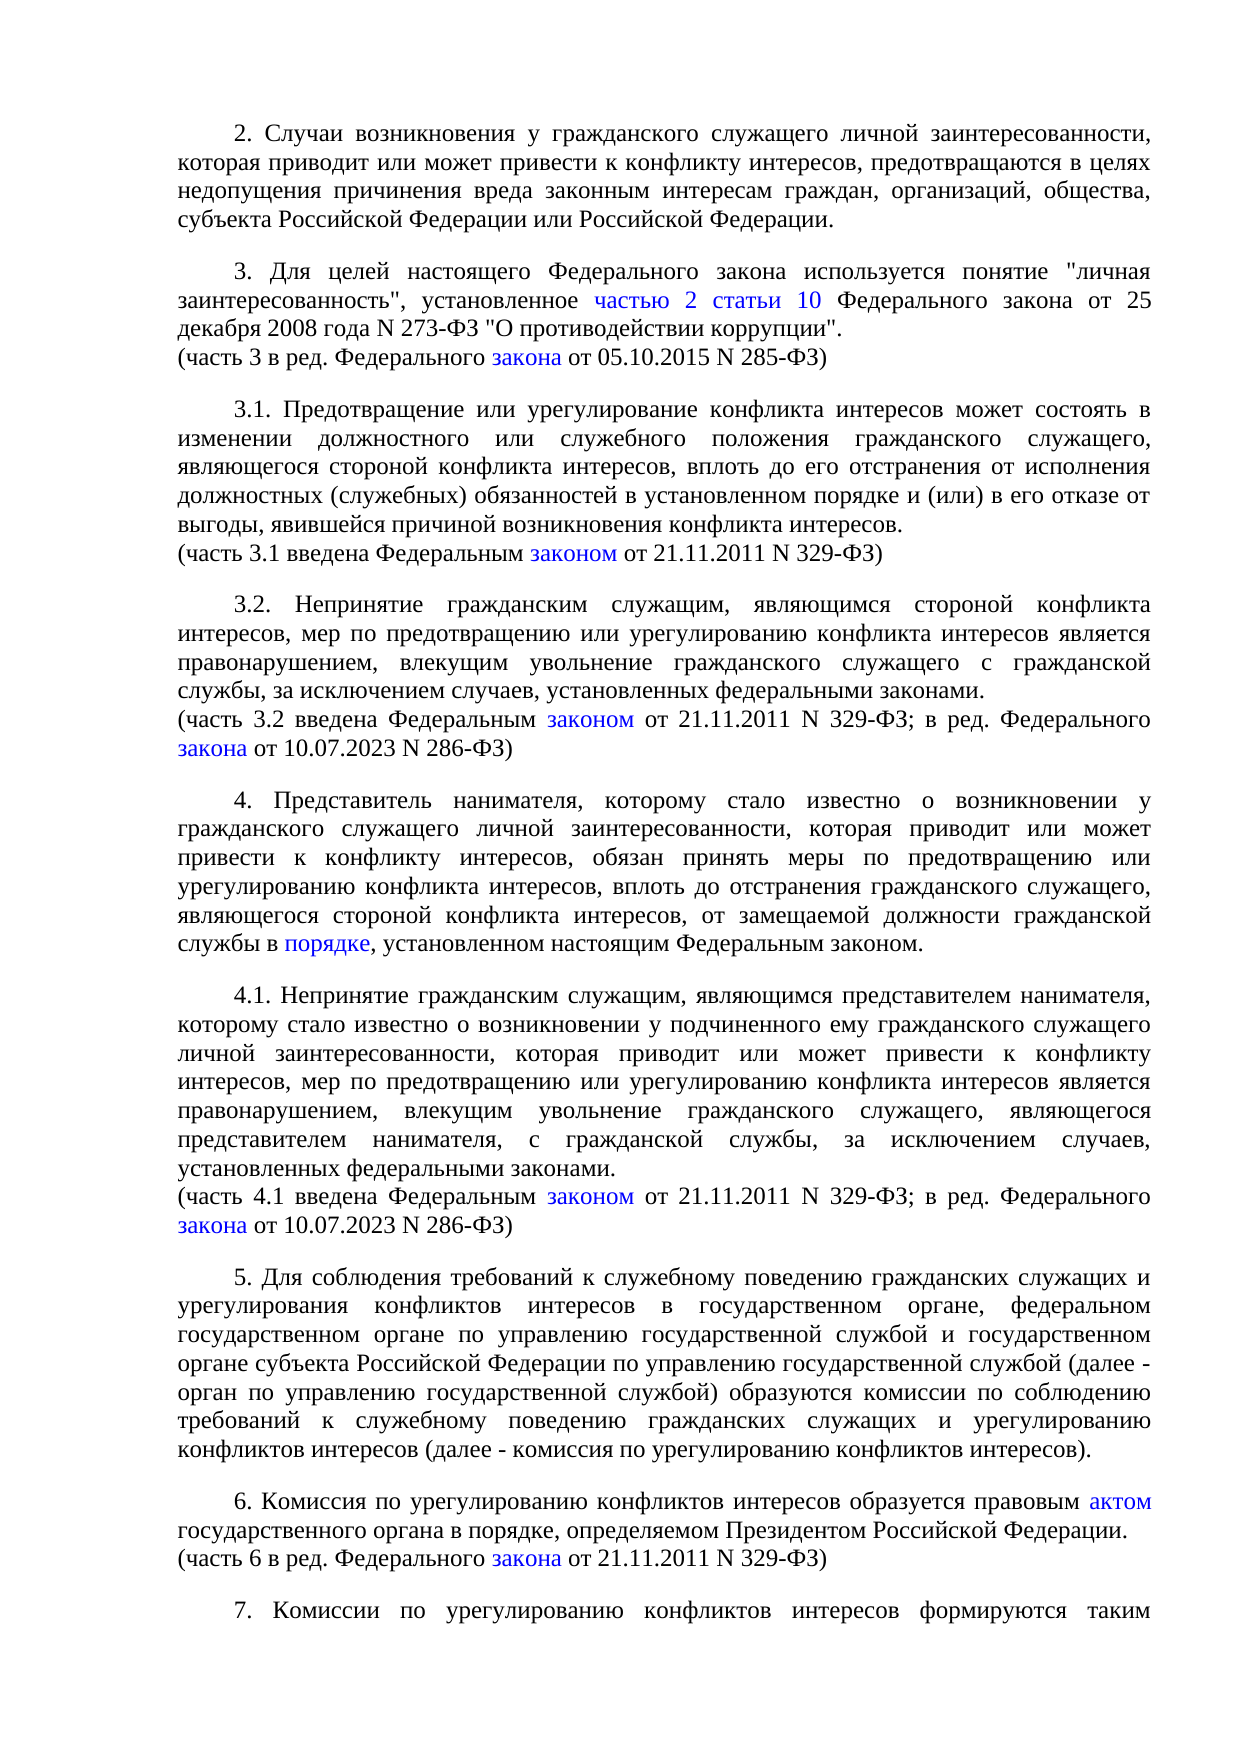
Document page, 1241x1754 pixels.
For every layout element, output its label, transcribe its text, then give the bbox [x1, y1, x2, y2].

text (часть 6 в ред. Федерального закона от 21.11.2011 N 329-ФЗ) [177, 1543, 1152, 1572]
text (часть 4.1 введена Федеральным законом от 21.11.2011 N 329-ФЗ; в ред. Федерального закона от 10.07.2023 N 286-ФЗ) [177, 1181, 1152, 1239]
text 4. Представитель нанимателя, которому стало известно о возникновении у гражданского служащего личной заинтересованности, которая приводит или может привести к конфликту интересов, обязан принять меры по предотвращению или урегулированию конфликта интересов, вплоть до отстранения гражданского служащего, являющегося стороной конфликта интересов, от замещаемой должности гражданской службы в порядке, установленном настоящим Федеральным законом. [177, 785, 1152, 957]
text (часть 3.2 введена Федеральным законом от 21.11.2011 N 329-ФЗ; в ред. Федерального закона от 10.07.2023 N 286-ФЗ) [177, 704, 1152, 762]
text 2. Случаи возникновения у гражданского служащего личной заинтересованности, которая приводит или может привести к конфликту интересов, предотвращаются в целях недопущения причинения вреда законным интересам граждан, организаций, общества, субъекта Российской Федерации или Российской Федерации. [177, 118, 1152, 233]
text 4.1. Непринятие гражданским служащим, являющимся представителем нанимателя, которому стало известно о возникновении у подчиненного ему гражданского служащего личной заинтересованности, которая приводит или может привести к конфликту интересов, мер по предотвращению или урегулированию конфликта интересов является правонарушением, влекущим увольнение гражданского служащего, являющегося представителем нанимателя, с гражданской службы, за исключением случаев, установленных федеральными законами. [177, 980, 1152, 1181]
text 3.2. Непринятие гражданским служащим, являющимся стороной конфликта интересов, мер по предотвращению или урегулированию конфликта интересов является правонарушением, влекущим увольнение гражданского служащего с гражданской службы, за исключением случаев, установленных федеральными законами. [177, 589, 1152, 704]
text 3.1. Предотвращение или урегулирование конфликта интересов может состоять в изменении должностного или служебного положения гражданского служащего, являющегося стороной конфликта интересов, вплоть до его отстранения от исполнения должностных (служебных) обязанностей в установленном порядке и (или) в его отказе от выгоды, явившейся причиной возникновения конфликта интересов. [177, 394, 1152, 538]
text 6. Комиссия по урегулированию конфликтов интересов образуется правовым актом государственного органа в порядке, определяемом Президентом Российской Федерации. [177, 1486, 1152, 1543]
text (часть 3 в ред. Федерального закона от 05.10.2015 N 285-ФЗ) [177, 342, 1152, 371]
text 5. Для соблюдения требований к служебному поведению гражданских служащих и урегулирования конфликтов интересов в государственном органе, федеральном государственном органе по управлению государственной службой и государственном органе субъекта Российской Федерации по управлению государственной службой (далее - орган по управлению государственной службой) образуются комиссии по соблюдению требований к служебному поведению гражданских служащих и урегулированию конфликтов интересов (далее - комиссия по урегулированию конфликтов интересов). [177, 1262, 1152, 1463]
text (часть 3.1 введена Федеральным законом от 21.11.2011 N 329-ФЗ) [177, 538, 1152, 566]
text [177, 1595, 1152, 1624]
text 3. Для целей настоящего Федерального закона используется понятие "личная заинтересованность", установленное частью 2 статьи 10 Федерального закона от 25 декабря 2008 года N 273-ФЗ "О противодействии коррупции". [177, 256, 1152, 342]
